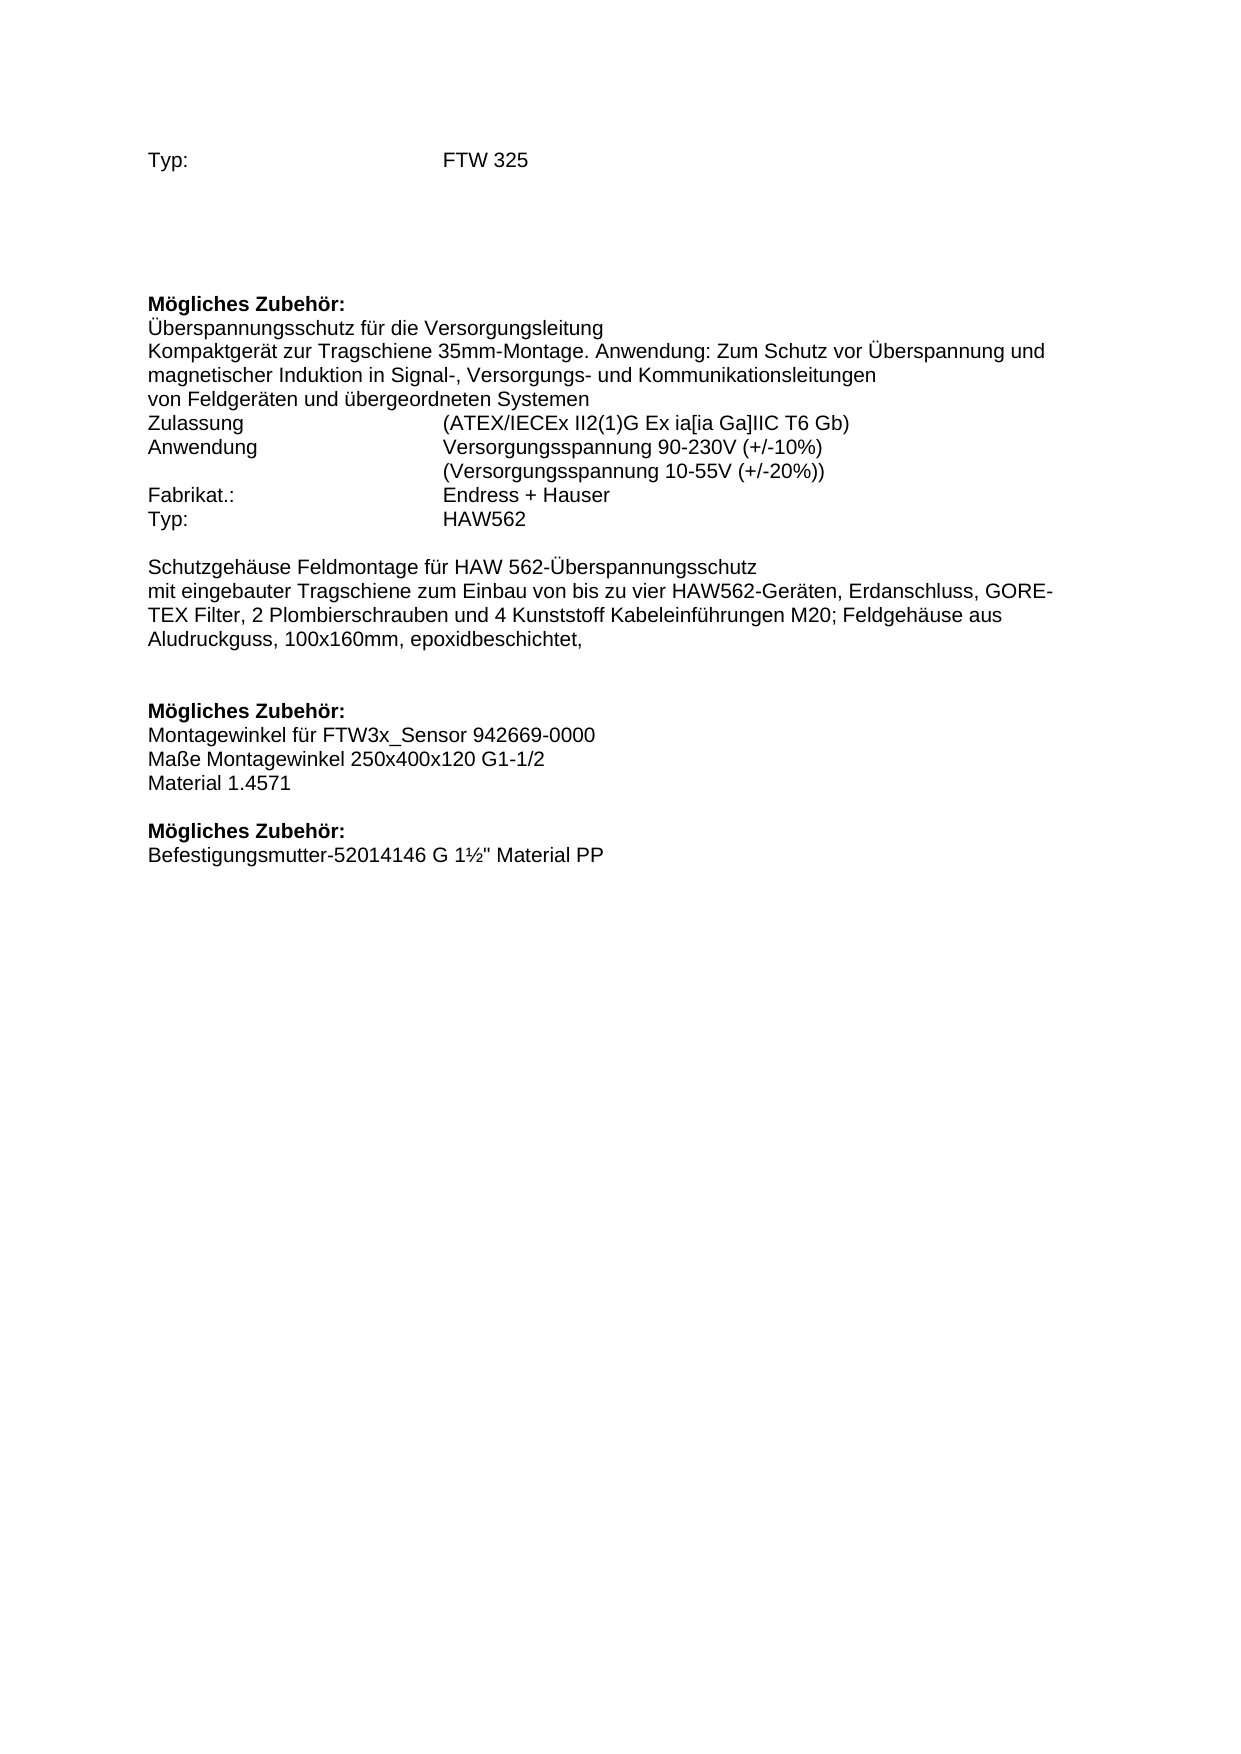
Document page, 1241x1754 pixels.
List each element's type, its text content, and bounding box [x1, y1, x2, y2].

text Kompaktgerät zur Tragschiene 35mm-Montage. Anwendung: Zum Schutz vor Überspannung und magnetischer Induktion in Signal-, Versorgungs- und Kommunikationsleitungen [148, 339, 1093, 387]
text Befestigungsmutter-52014146 G 1½" Material PP [148, 842, 1093, 866]
text mit eingebauter Tragschiene zum Einbau von bis zu vier HAW562-Geräten, Erdanschluss, GORE-TEX Filter, 2 Plombierschrauben und 4 Kunststoff Kabeleinführungen M20; Feldgehäuse aus Aludruckguss, 100x160mm, epoxidbeschichtet, [148, 579, 1093, 651]
text Montagewinkel für FTW3x_Sensor 942669-0000 [148, 723, 1093, 747]
text Typ: FTW 325 [148, 148, 1093, 172]
text (Versorgungsspannung 10-55V (+/-20%)) [148, 459, 1093, 483]
text Fabrikat.: Endress + Hauser [148, 483, 1093, 507]
text von Feldgeräten und übergeordneten Systemen [148, 387, 1093, 411]
text Zulassung (ATEX/IECEx II2(1)G Ex ia[ia Ga]IIC T6 Gb) [148, 411, 1093, 435]
text Material 1.4571 [148, 771, 1093, 794]
text Anwendung Versorgungsspannung 90-230V (+/-10%) [148, 435, 1093, 459]
text Maße Montagewinkel 250x400x120 G1-1/2 [148, 747, 1093, 771]
text Mögliches Zubehör: [148, 818, 1093, 842]
text Mögliches Zubehör: [148, 291, 1093, 315]
text Schutzgehäuse Feldmontage für HAW 562-Überspannungsschutz [148, 555, 1093, 579]
text Überspannungsschutz für die Versorgungsleitung [148, 315, 1093, 339]
text Typ: HAW562 [148, 507, 1093, 531]
text Mögliches Zubehör: [148, 699, 1093, 723]
